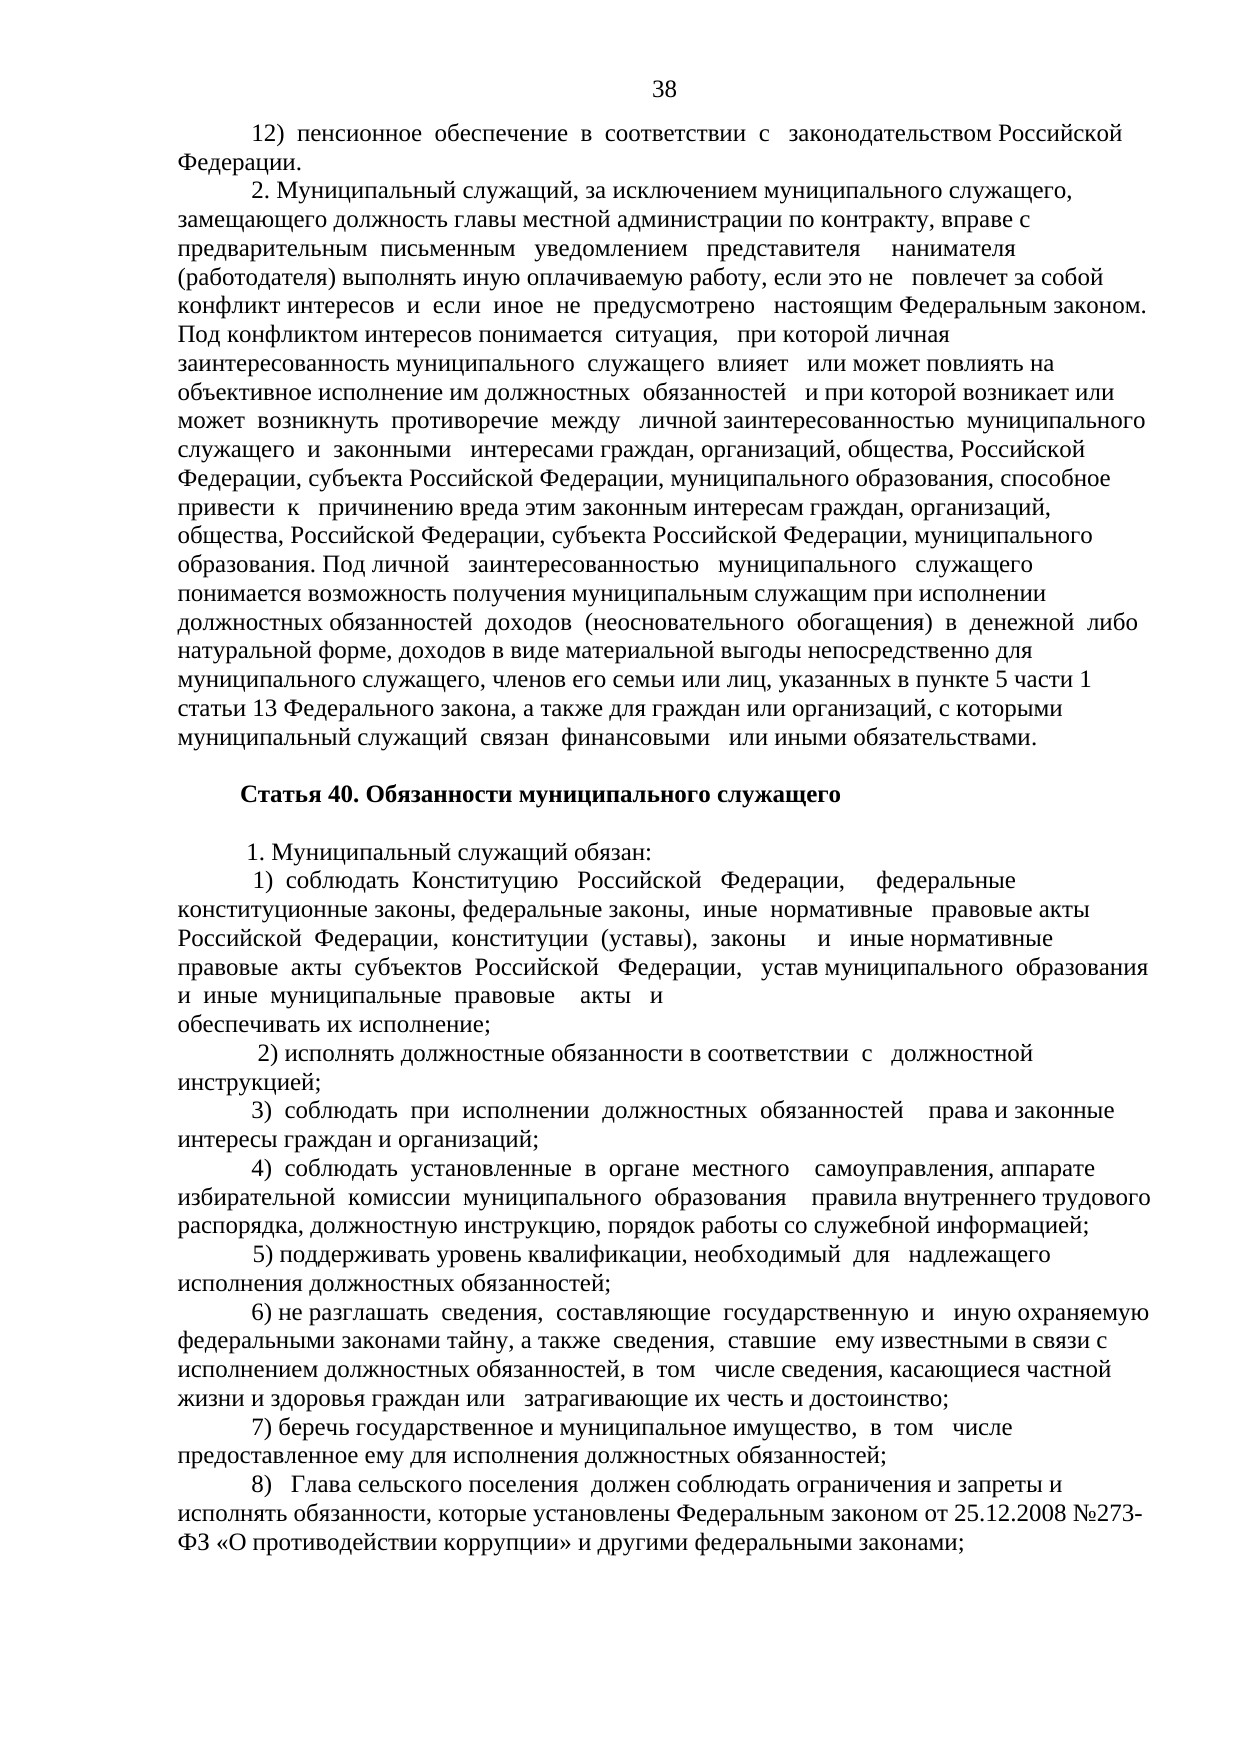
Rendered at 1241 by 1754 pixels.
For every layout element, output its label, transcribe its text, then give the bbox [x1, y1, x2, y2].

text обеспечивать их исполнение; [177, 1009, 1152, 1038]
text 4) соблюдать установленные в органе местного самоуправления, аппарате избирательной комиссии муниципального образования правила внутреннего трудового распорядка, должностную инструкцию, порядок работы со служебной информацией; [177, 1153, 1152, 1239]
text 5) поддерживать уровень квалификации, необходимый для надлежащего [177, 1239, 1152, 1268]
text 12) пенсионное обеспечение в соответствии с законодательством Российской Федерации. [177, 118, 1152, 176]
text 2) исполнять должностные обязанности в соответствии с должностной инструкцией; [177, 1038, 1152, 1096]
text Статья 40. Обязанности муниципального служащего [177, 779, 1152, 808]
text 8) Глава сельского поселения должен соблюдать ограничения и запреты и исполнять обязанности, которые установлены Федеральным законом от 25.12.2008 №273-ФЗ «О противодействии коррупции» и другими федеральными законами; [177, 1469, 1152, 1556]
text 2. Муниципальный служащий, за исключением муниципального служащего, замещающего должность главы местной администрации по контракту, вправе с предварительным письменным уведомлением представителя нанимателя (работодателя) выполнять иную оплачиваемую работу, если это не повлечет за собой конфликт интересов и если иное не предусмотрено настоящим Федеральным законом. Под конфликтом интересов понимается ситуация, при которой личная заинтересованность муниципального служащего влияет или может повлиять на объективное исполнение им должностных обязанностей и при которой возникает или может возникнуть противоречие между личной заинтересованностью муниципального служащего и законными интересами граждан, организаций, общества, Российской Федерации, субъекта Российской Федерации, муниципального образования, способное привести к причинению вреда этим законным интересам граждан, организаций, общества, Российской Федерации, субъекта Российской Федерации, муниципального образования. Под личной заинтересованностью муниципального служащего понимается возможность получения муниципальным служащим при исполнении должностных обязанностей доходов (неосновательного обогащения) в денежной либо натуральной форме, доходов в виде материальной выгоды непосредственно для муниципального служащего, членов его семьи или лиц, указанных в пункте 5 части 1 статьи 13 Федерального закона, а также для граждан или организаций, с которыми муниципальный служащий связан финансовыми или иными обязательствами. [177, 176, 1152, 751]
text исполнения должностных обязанностей; [177, 1268, 1152, 1297]
text 1. Муниципальный служащий обязан: [177, 837, 1152, 866]
text 7) беречь государственное и муниципальное имущество, в том числе предоставленное ему для исполнения должностных обязанностей; [177, 1412, 1152, 1469]
text 3) соблюдать при исполнении должностных обязанностей права и законные интересы граждан и организаций; [177, 1096, 1152, 1153]
text 1) соблюдать Конституцию Российской Федерации, федеральные конституционные законы, федеральные законы, иные нормативные правовые акты Российской Федерации, конституции (уставы), законы и иные нормативные правовые акты субъектов Российской Федерации, устав муниципального образования и иные муниципальные правовые акты и [177, 866, 1152, 1009]
text 6) не разглашать сведения, составляющие государственную и иную охраняемую федеральными законами тайну, а также сведения, ставшие ему известными в связи с исполнением должностных обязанностей, в том числе сведения, касающиеся частной жизни и здоровья граждан или затрагивающие их честь и достоинство; [177, 1297, 1152, 1412]
